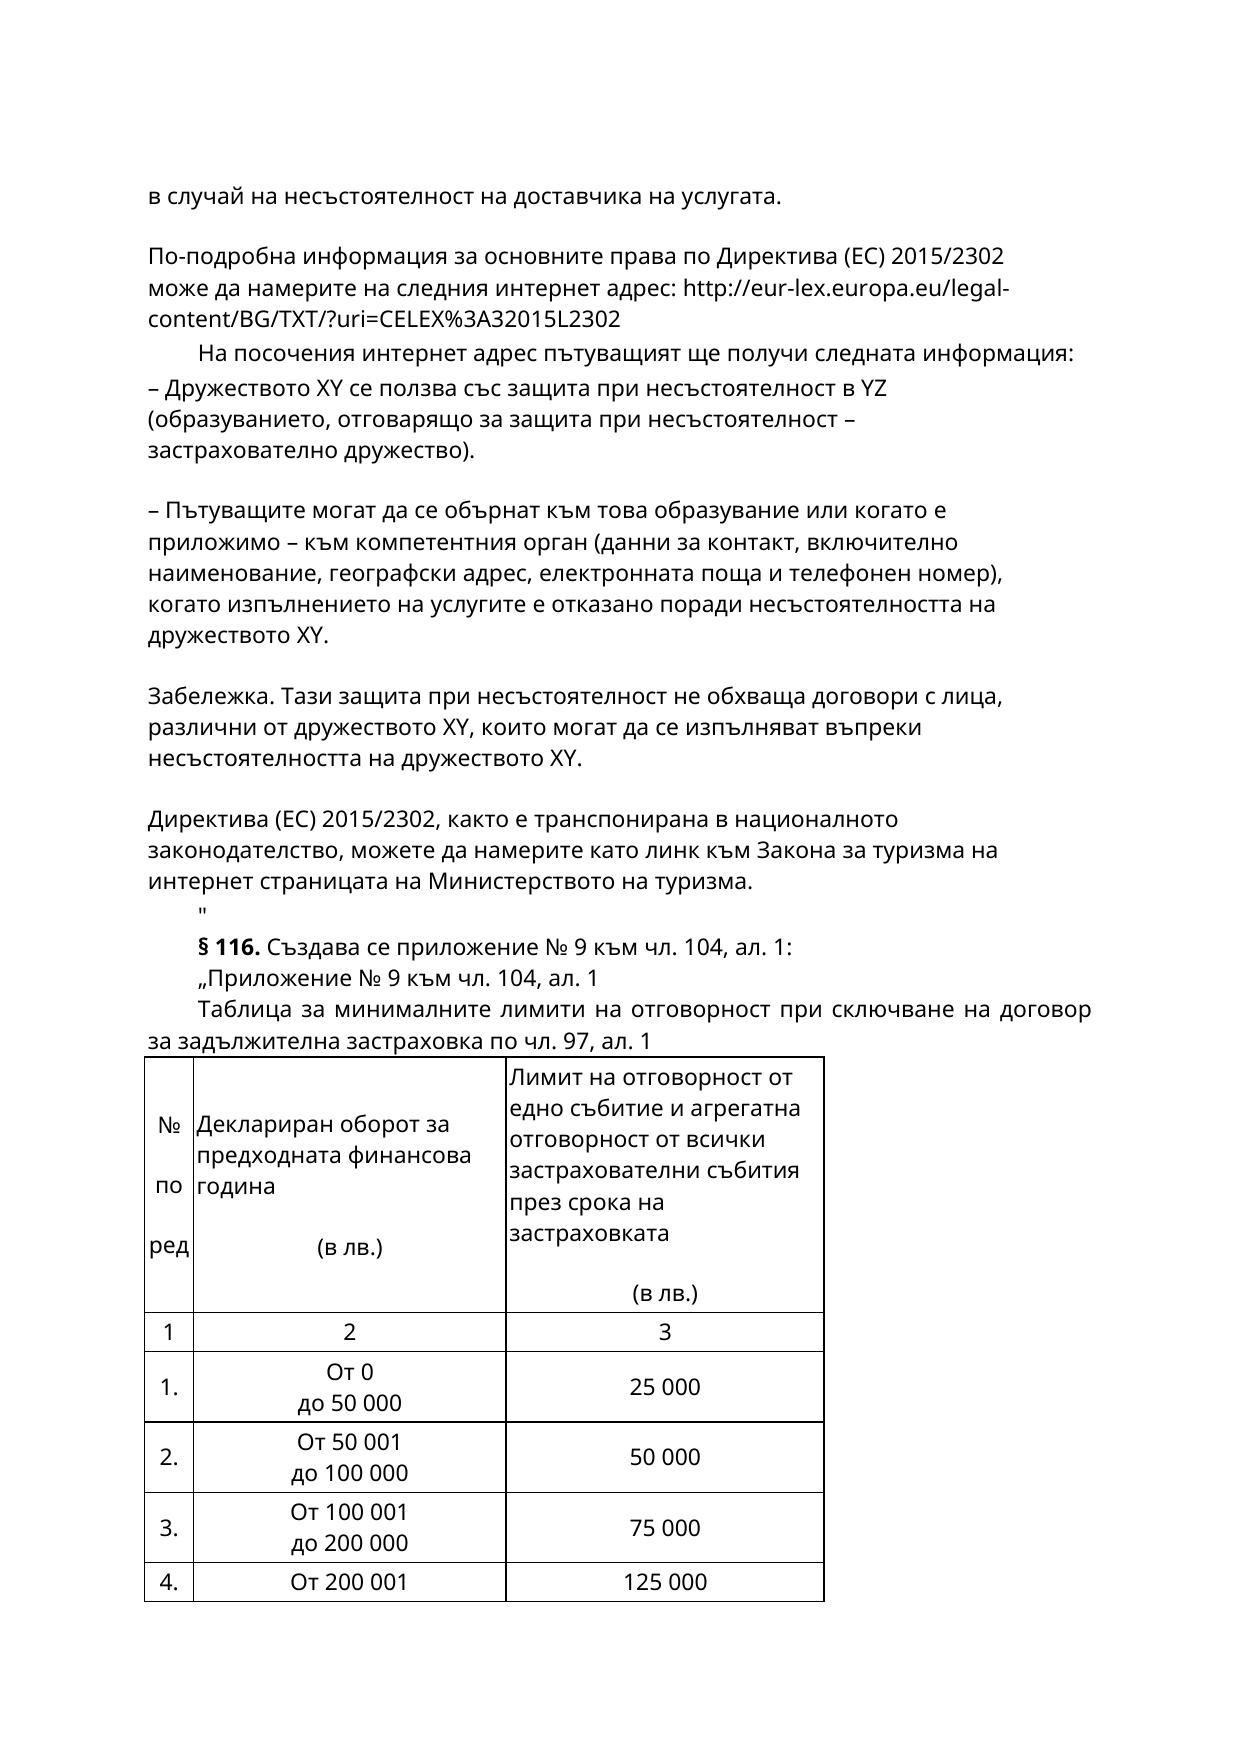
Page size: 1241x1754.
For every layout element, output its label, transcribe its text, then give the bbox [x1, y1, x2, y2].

text Таблица за минималните лимити на отговорност при сключване на договор за задължителна застраховка по чл. 97, ал. 1 [148, 993, 1093, 1056]
table_cell 125 000 [507, 1563, 823, 1601]
table_header Лимит на отговорност от едно събитие и агрегатна отговорност от всички застрахователни събития през срока на застраховката (в лв.) [507, 1058, 823, 1312]
table_cell От 100 001 до 200 000 [194, 1493, 505, 1562]
table_cell 4. [145, 1563, 193, 1601]
text " [148, 900, 1093, 931]
table_cell 2. [145, 1423, 193, 1491]
table_cell 1. [145, 1352, 193, 1421]
text § 116. Създава се приложение № 9 към чл. 104, ал. 1: [148, 931, 1093, 962]
table_cell 75 000 [507, 1493, 823, 1562]
table_cell 50 000 [507, 1423, 823, 1491]
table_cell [194, 1563, 505, 1601]
table_header – Дружеството XY се ползва със защита при несъстоятелност в YZ (образуванието, отговарящо за защита при несъстоятелност – застрахователно дружество). – Пътуващите могат да се обърнат към това образувание или когато е приложимо – към компетентния орган (данни за контакт, включително наименование, географски адрес, електронната поща и телефонен номер), когато изпълнението на услугите е отказано поради несъстоятелността на дружеството XY. Забележка. Тази защита при несъстоятелност не обхваща договори с лица, различни от дружеството XY, които могат да се изпълняват въпреки несъстоятелността на дружеството XY. Директива (ЕС) 2015/2302, както е транспонирана в националното законодателство, можете да намерите като линк към Закона за туризма на интернет страницата на Министерството на туризма. [145, 369, 1042, 900]
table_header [145, 148, 1042, 337]
table_cell 25 000 [507, 1352, 823, 1421]
table_cell 2 [194, 1313, 505, 1351]
table_cell От 0 до 50 000 [194, 1352, 505, 1421]
table_header № по ред [145, 1058, 193, 1312]
table_cell 1 [145, 1313, 193, 1351]
text На посочения интернет адрес пътуващият ще получи следната информация: [148, 337, 1093, 368]
text „Приложение № 9 към чл. 104, ал. 1 [148, 962, 1093, 993]
table_cell От 50 001 до 100 000 [194, 1423, 505, 1491]
table_cell 3. [145, 1493, 193, 1562]
table_header Деклариран оборот за предходната финансова година (в лв.) [194, 1058, 505, 1312]
table_cell 3 [507, 1313, 823, 1351]
